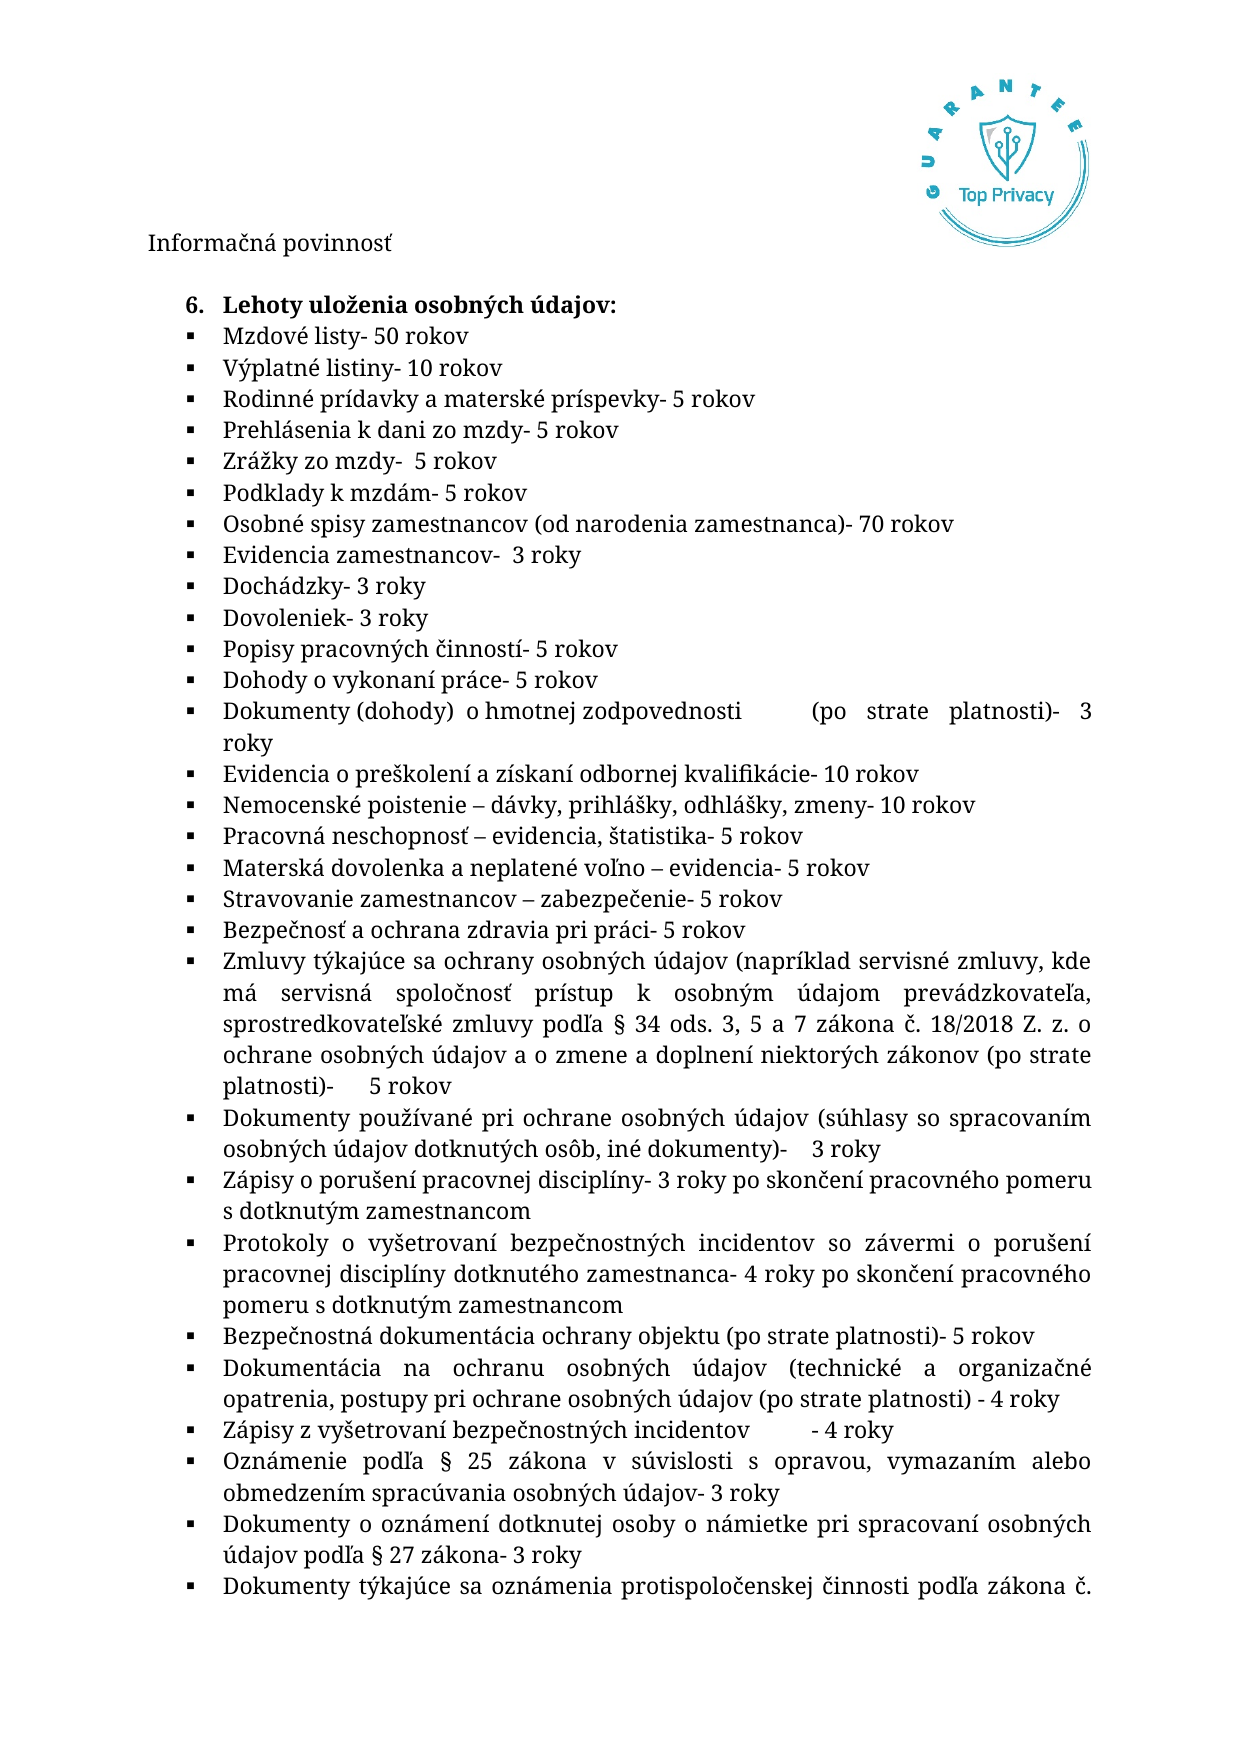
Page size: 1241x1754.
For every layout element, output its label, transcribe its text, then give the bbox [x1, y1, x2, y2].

list Dokumenty o oznámení dotknutej osoby o námietke pri spracovaní osobných údajov podľa § 27 zákona- 3 roky [185, 1508, 1093, 1570]
list Evidencia zamestnancov- 3 roky [185, 539, 1093, 570]
list Dovoleniek- 3 roky [185, 601, 1093, 633]
list Bezpečnosť a ochrana zdravia pri práci- 5 rokov [185, 914, 1093, 945]
list Dokumenty (dohody) o hmotnej zodpovednosti (po strate platnosti)- 3 roky [185, 695, 1093, 758]
list Podklady k mzdám- 5 rokov [185, 476, 1093, 508]
list Protokoly o vyšetrovaní bezpečnostných incidentov so závermi o porušení pracovnej disciplíny dotknutého zamestnanca- 4 roky po skončení pracovného pomeru s dotknutým zamestnancom [185, 1226, 1093, 1320]
list Zmluvy týkajúce sa ochrany osobných údajov (napríklad servisné zmluvy, kde má servisná spoločnosť prístup k osobným údajom prevádzkovateľa, sprostredkovateľské zmluvy podľa § 34 ods. 3, 5 a 7 zákona č. 18/2018 Z. z. o ochrane osobných údajov a o zmene a doplnení niektorých zákonov (po strate platnosti)- 5 rokov [185, 945, 1093, 1101]
list Dokumentácia na ochranu osobných údajov (technické a organizačné opatrenia, postupy pri ochrane osobných údajov (po strate platnosti) - 4 roky [185, 1351, 1093, 1414]
list Pracovná neschopnosť – evidencia, štatistika- 5 rokov [185, 820, 1093, 851]
list Evidencia o preškolení a získaní odbornej kvalifikácie- 10 rokov [185, 758, 1093, 789]
list Zápisy o porušení pracovnej disciplíny- 3 roky po skončení pracovného pomeru s dotknutým zamestnancom [185, 1164, 1093, 1226]
list Dohody o vykonaní práce- 5 rokov [185, 664, 1093, 695]
list Dochádzky- 3 roky [185, 570, 1093, 601]
list Bezpečnostná dokumentácia ochrany objektu (po strate platnosti)- 5 rokov [185, 1320, 1093, 1351]
list Rodinné prídavky a materské príspevky- 5 rokov [185, 383, 1093, 414]
list Popisy pracovných činností- 5 rokov [185, 633, 1093, 664]
list Zrážky zo mzdy- 5 rokov [185, 445, 1093, 476]
list Lehoty uloženia osobných údajov: [185, 289, 1093, 320]
list Výplatné listiny- 10 rokov [185, 351, 1093, 383]
list Zápisy z vyšetrovaní bezpečnostných incidentov - 4 roky [185, 1414, 1093, 1445]
list Stravovanie zamestnancov – zabezpečenie- 5 rokov [185, 883, 1093, 914]
list Materská dovolenka a neplatené voľno – evidencia- 5 rokov [185, 851, 1093, 883]
list Prehlásenia k dani zo mzdy- 5 rokov [185, 414, 1093, 445]
list Nemocenské poistenie – dávky, prihlášky, odhlášky, zmeny- 10 rokov [185, 789, 1093, 820]
list Osobné spisy zamestnancov (od narodenia zamestnanca)- 70 rokov [185, 508, 1093, 539]
list Oznámenie podľa § 25 zákona v súvislosti s opravou, vymazaním alebo obmedzením spracúvania osobných údajov- 3 roky [185, 1445, 1093, 1508]
picture [916, 73, 1093, 251]
list Mzdové listy- 50 rokov [185, 320, 1093, 351]
list Dokumenty používané pri ochrane osobných údajov (súhlasy so spracovaním osobných údajov dotknutých osôb, iné dokumenty)- 3 roky [185, 1101, 1093, 1164]
